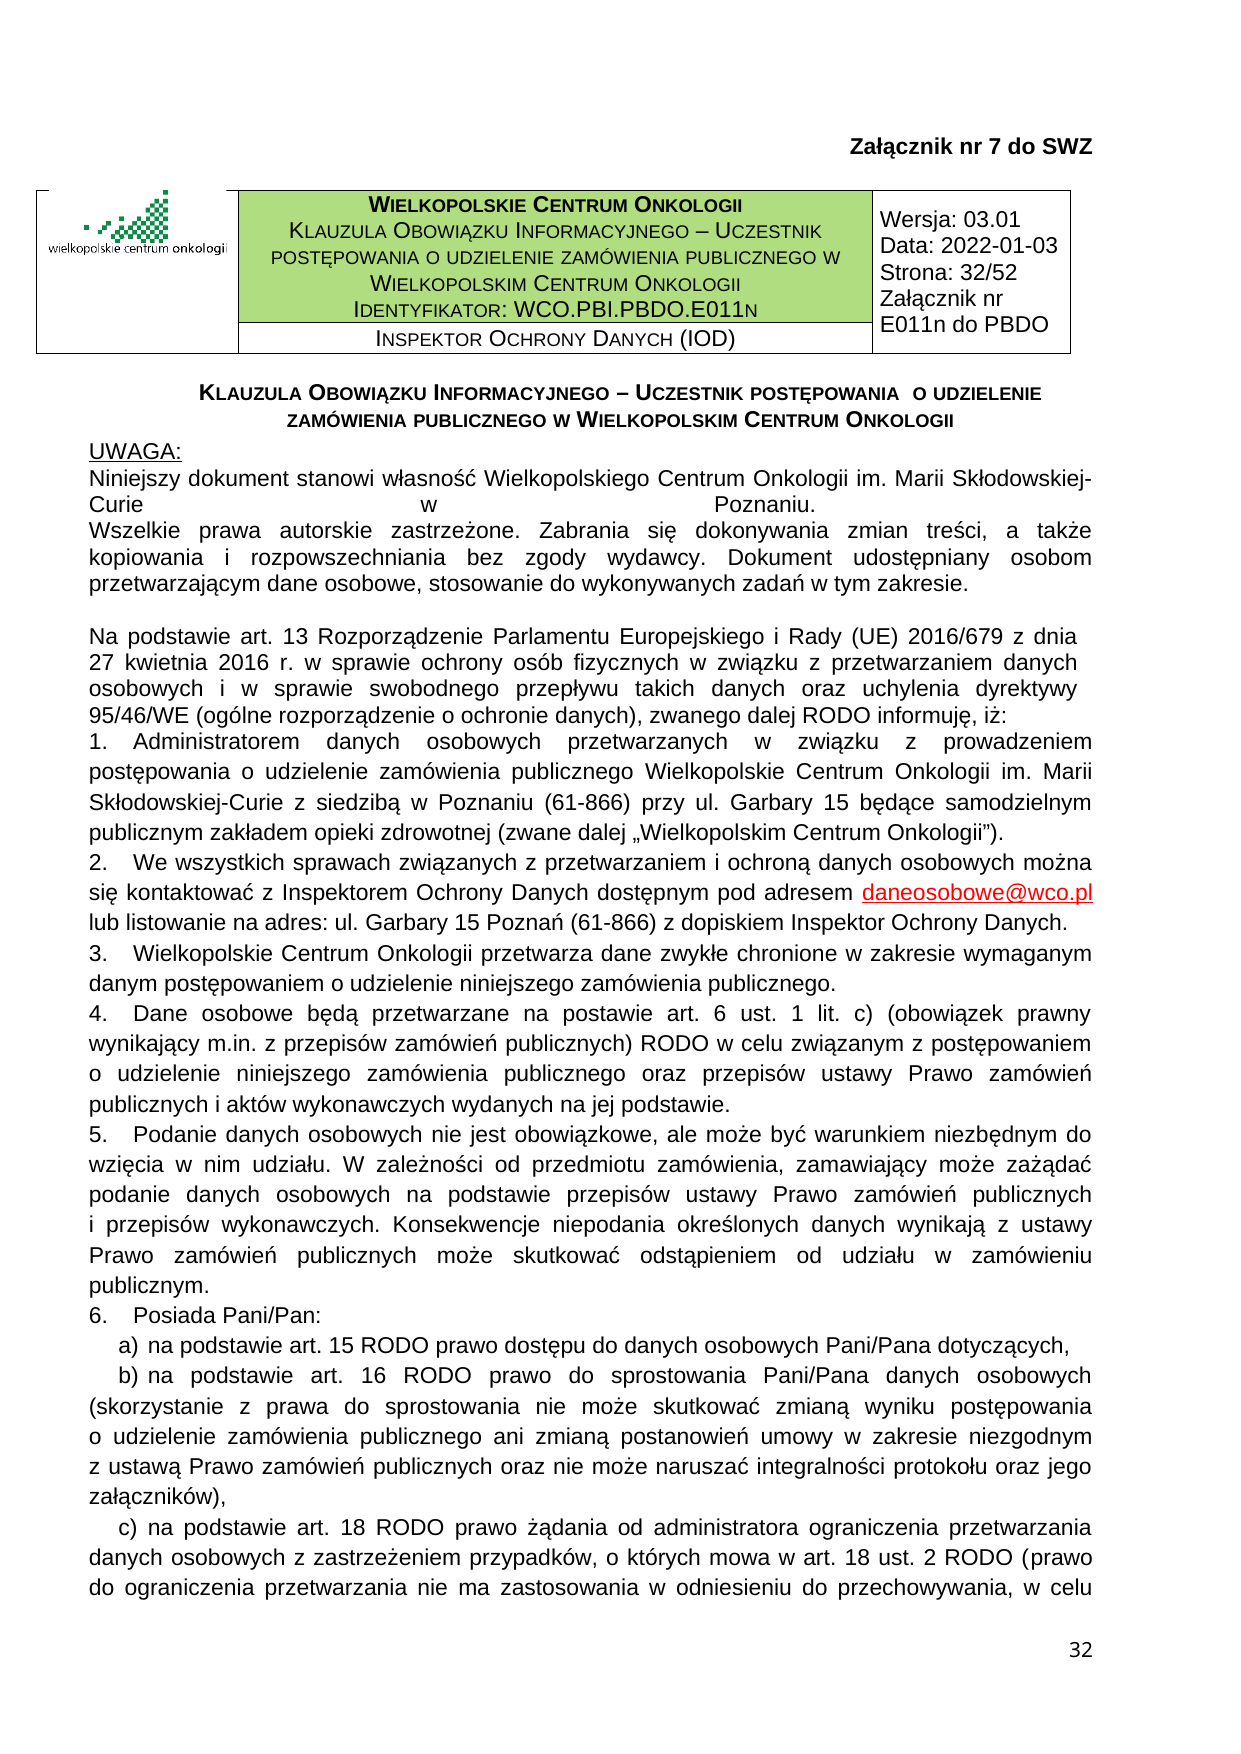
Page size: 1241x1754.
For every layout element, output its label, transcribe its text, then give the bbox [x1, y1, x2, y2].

table_header [37, 191, 238, 353]
picture [48, 190, 227, 255]
list na podstawie art. 15 RODO prawo dostępu do danych osobowych Pani/Pana dotyczących, [89, 1332, 1093, 1358]
list na podstawie art. 16 RODO prawo do sprostowania Pani/Pana danych osobowych (skorzystanie z prawa do sprostowania nie może skutkować zmianą wyniku postępowania o udzielenie zamówienia publicznego ani zmianą postanowień umowy w zakresie niezgodnym z ustawą Prawo zamówień publicznych oraz nie może naruszać integralności protokołu oraz jego załączników), [89, 1362, 1093, 1509]
list Podanie danych osobowych nie jest obowiązkowe, ale może być warunkiem niezbędnym do wzięcia w nim udziału. W zależności od przedmiotu zamówienia, zamawiający może zażądać podanie danych osobowych na podstawie przepisów ustawy Prawo zamówień publicznych i przepisów wykonawczych. Konsekwencje niepodania określonych danych wynikają z ustawy Prawo zamówień publicznych może skutkować odstąpieniem od udziału w zamówieniu publicznym. [89, 1121, 1093, 1298]
table_header Wielkopolskie Centrum Onkologii Klauzula Obowiązku Informacyjnego – Uczestnik postępowania o udzielenie zamówienia publicznego w Wielkopolskim Centrum Onkologii Identyfikator: WCO.PBI.PBDO.E011n [239, 191, 872, 322]
list Wielkopolskie Centrum Onkologii przetwarza dane zwykłe chronione w zakresie wymaganym danym postępowaniem o udzielenie niniejszego zamówienia publicznego. [89, 939, 1093, 996]
text Niniejszy dokument stanowi własność Wielkopolskiego Centrum Onkologii im. Marii Skłodowskiej-Curie w Poznaniu. Wszelkie prawa autorskie zastrzeżone. Zabrania się dokonywania zmian treści, a także kopiowania i rozpowszechniania bez zgody wydawcy. Dokument udostępniany osobom przetwarzającym dane osobowe, stosowanie do wykonywanych zadań w tym zakresie. [89, 464, 1093, 596]
table_header Wersja: 03.01 Data: 2022-01-03 Strona: 32/52 Załącznik nr E011n do PBDO [873, 191, 1070, 353]
text UWAGA: [89, 438, 1093, 464]
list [89, 1513, 1093, 1600]
list We wszystkich sprawach związanych z przetwarzaniem i ochroną danych osobowych można się kontaktować z Inspektorem Ochrony Danych dostępnym pod adresem daneosobowe@wco.pl lub listowanie na adres: ul. Garbary 15 Poznań (61-866) z dopiskiem Inspektor Ochrony Danych. [89, 849, 1093, 936]
list Administratorem danych osobowych przetwarzanych w związku z prowadzeniem postępowania o udzielenie zamówienia publicznego Wielkopolskie Centrum Onkologii im. Marii Skłodowskiej-Curie z siedzibą w Poznaniu (61-866) przy ul. Garbary 15 będące samodzielnym publicznym zakładem opieki zdrowotnej (zwane dalej „Wielkopolskim Centrum Onkologii”). [89, 728, 1093, 845]
table_cell Inspektor Ochrony Danych (IOD) [239, 323, 872, 353]
subtitle Klauzula Obowiązku Informacyjnego – Uczestnik postępowania o udzielenie zamówienia publicznego w Wielkopolskim Centrum Onkologii [148, 379, 1093, 432]
list Posiada Pani/Pan: [89, 1302, 1093, 1328]
text Na podstawie art. 13 Rozporządzenie Parlamentu Europejskiego i Rady (UE) 2016/679 z dnia 27 kwietnia 2016 r. w sprawie ochrony osób fizycznych w związku z przetwarzaniem danych osobowych i w sprawie swobodnego przepływu takich danych oraz uchylenia dyrektywy 95/46/WE (ogólne rozporządzenie o ochronie danych), zwanego dalej RODO informuję, iż: [89, 623, 1078, 728]
text Załącznik nr 7 do SWZ [148, 133, 1093, 159]
list Dane osobowe będą przetwarzane na postawie art. 6 ust. 1 lit. c) (obowiązek prawny wynikający m.in. z przepisów zamówień publicznych) RODO w celu związanym z postępowaniem o udzielenie niniejszego zamówienia publicznego oraz przepisów ustawy Prawo zamówień publicznych i aktów wykonawczych wydanych na jej podstawie. [89, 1000, 1093, 1117]
